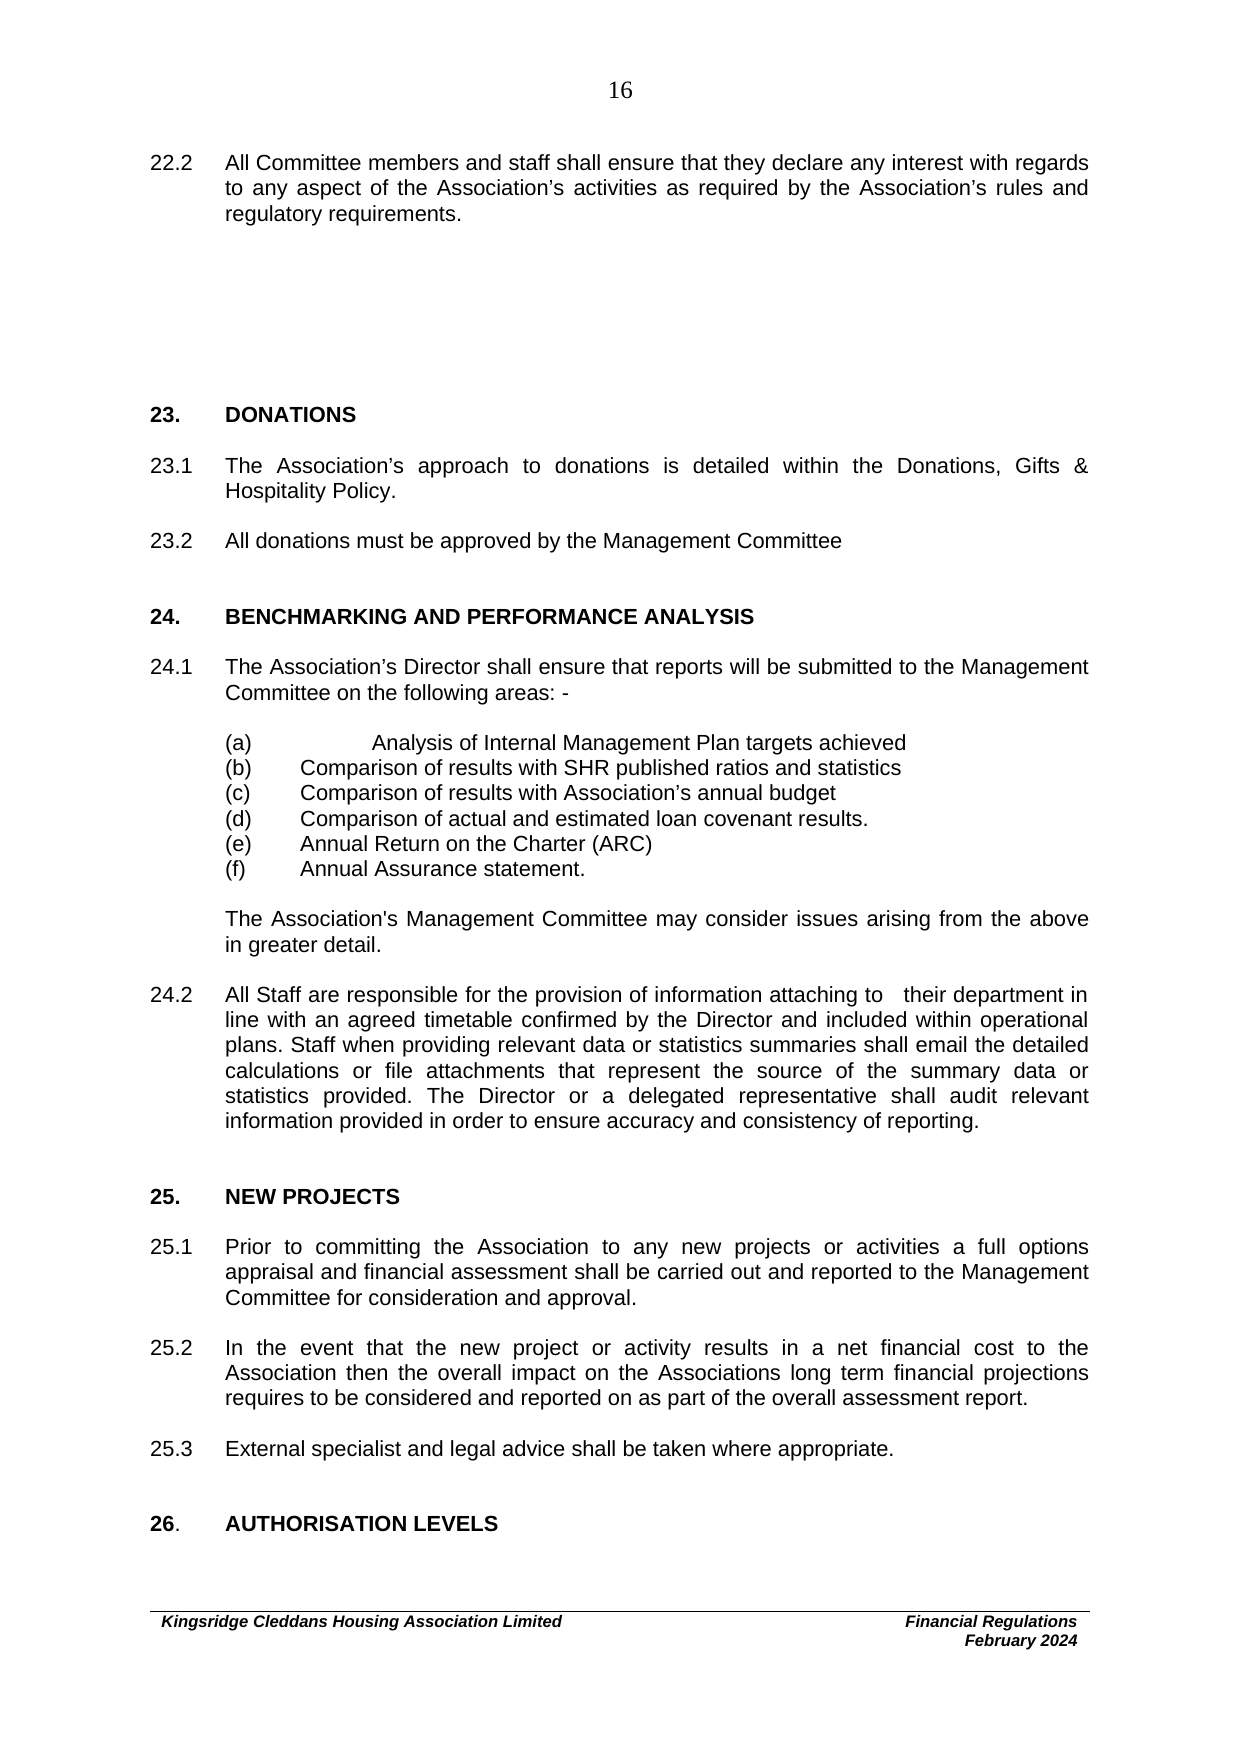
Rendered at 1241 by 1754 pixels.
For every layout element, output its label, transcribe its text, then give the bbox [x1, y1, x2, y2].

text 24.2 All Staff are responsible for the provision of information attaching to their department in line with an agreed timetable confirmed by the Director and included within operational plans. Staff when providing relevant data or statistics summaries shall email the detailed calculations or file attachments that represent the source of the summary data or statistics provided. The Director or a delegated representative shall audit relevant information provided in order to ensure accuracy and consistency of reporting. [150, 982, 1090, 1133]
text 22.2 All Committee members and staff shall ensure that they declare any interest with regards to any aspect of the Association’s activities as required by the Association’s rules and regulatory requirements. [150, 150, 1090, 226]
text (f) Annual Assurance statement. [225, 856, 1090, 881]
text (d) Comparison of actual and estimated loan covenant results. [225, 805, 1090, 831]
text (c) Comparison of results with Association’s annual budget [225, 780, 1090, 805]
text (e) Annual Return on the Charter (ARC) [225, 831, 1090, 856]
text The Association's Management Committee may consider issues arising from the above in greater detail. [225, 906, 1090, 957]
text (b) Comparison of results with SHR published ratios and statistics [225, 755, 1090, 780]
text 26. AUTHORISATION LEVELS [150, 1511, 1090, 1536]
text 25.3 External specialist and legal advice shall be taken where appropriate. [150, 1436, 1090, 1461]
text 23.2 All donations must be approved by the Management Committee [150, 528, 1090, 553]
text 23.1 The Association’s approach to donations is detailed within the Donations, Gifts & Hospitality Policy. [150, 452, 1090, 503]
text 25. NEW PROJECTS [150, 1183, 1090, 1209]
text 24.1 The Association’s Director shall ensure that reports will be submitted to the Management Committee on the following areas: - [150, 654, 1090, 704]
text 23. DONATIONS [150, 402, 1090, 427]
text 24. BENCHMARKING AND PERFORMANCE ANALYSIS [150, 604, 1090, 629]
text (a) Analysis of Internal Management Plan targets achieved [225, 730, 1090, 755]
text 25.1 Prior to committing the Association to any new projects or activities a full options appraisal and financial assessment shall be carried out and reported to the Management Committee for consideration and approval. [150, 1234, 1090, 1309]
text 25.2 In the event that the new project or activity results in a net financial cost to the Association then the overall impact on the Associations long term financial projections requires to be considered and reported on as part of the overall assessment report. [150, 1335, 1090, 1410]
